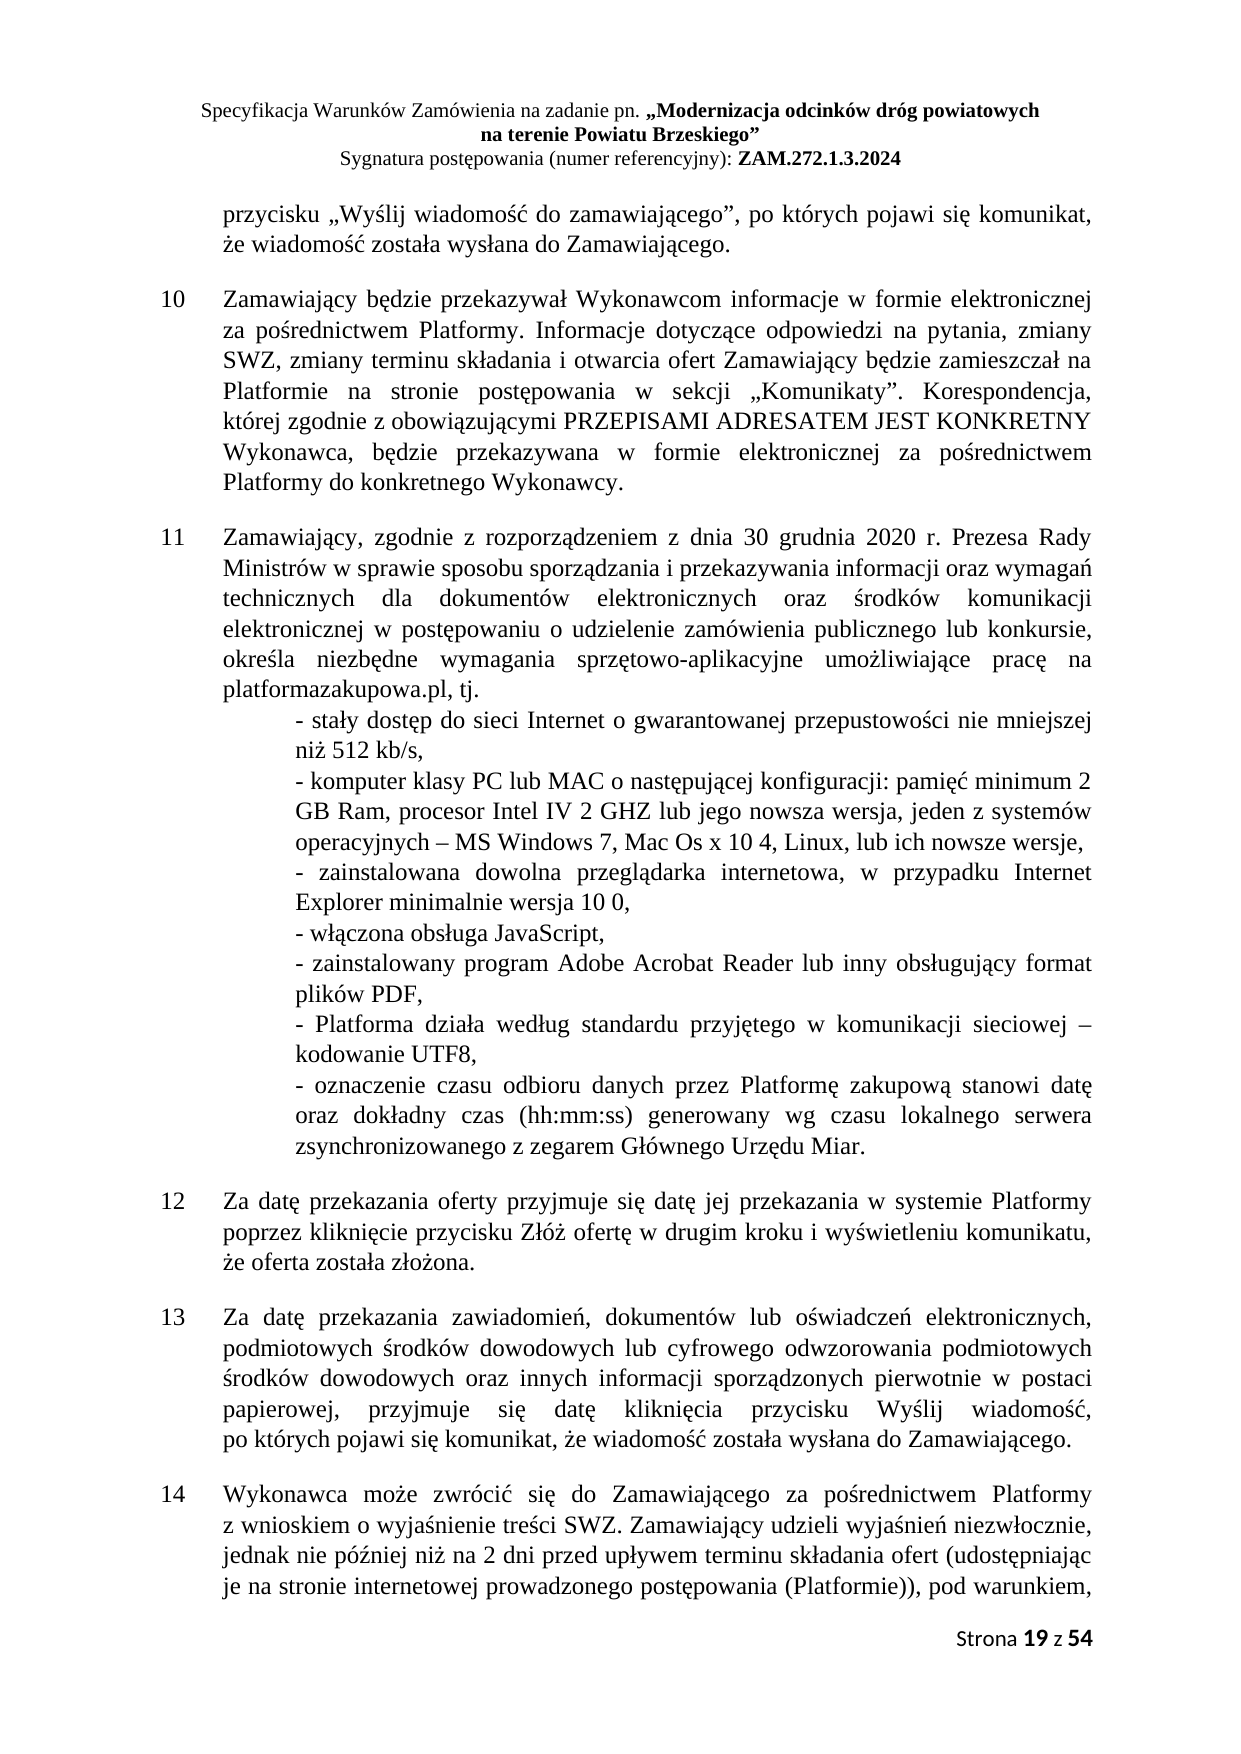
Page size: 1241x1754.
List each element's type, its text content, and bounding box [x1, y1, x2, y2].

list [185, 1479, 1093, 1599]
list - zainstalowana dowolna przeglądarka internetowa, w przypadku Internet Explorer minimalnie wersja 10 0, [295, 857, 1093, 916]
list - Platforma działa według standardu przyjętego w komunikacji sieciowej – kodowanie UTF8, [295, 1009, 1093, 1068]
list - oznaczenie czasu odbioru danych przez Platformę zakupową stanowi datę oraz dokładny czas (hh:mm:ss) generowany wg czasu lokalnego serwera zsynchronizowanego z zegarem Głównego Urzędu Miar. [295, 1070, 1093, 1159]
list - stały dostęp do sieci Internet o gwarantowanej przepustowości nie mniejszej niż 512 kb/s, [295, 705, 1093, 764]
list Zamawiający będzie przekazywał Wykonawcom informacje w formie elektronicznej za pośrednictwem Platformy. Informacje dotyczące odpowiedzi na pytania, zmiany SWZ, zmiany terminu składania i otwarcia ofert Zamawiający będzie zamieszczał na Platformie na stronie postępowania w sekcji „Komunikaty”. Korespondencja, której zgodnie z obowiązującymi PRZEPISAMI ADRESATEM JEST KONKRETNY Wykonawca, będzie przekazywana w formie elektronicznej za pośrednictwem Platformy do konkretnego Wykonawcy. [185, 284, 1093, 496]
list - zainstalowany program Adobe Acrobat Reader lub inny obsługujący format plików PDF, [295, 948, 1093, 1007]
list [185, 199, 1093, 258]
list Zamawiający, zgodnie z rozporządzeniem z dnia 30 grudnia 2020 r. Prezesa Rady Ministrów w sprawie sposobu sporządzania i przekazywania informacji oraz wymagań technicznych dla dokumentów elektronicznych oraz środków komunikacji elektronicznej w postępowaniu o udzielenie zamówienia publicznego lub konkursie, określa niezbędne wymagania sprzętowo-aplikacyjne umożliwiające pracę na platformazakupowa.pl, tj. [185, 522, 1093, 703]
list Za datę przekazania oferty przyjmuje się datę jej przekazania w systemie Platformy poprzez kliknięcie przycisku Złóż ofertę w drugim kroku i wyświetleniu komunikatu, że oferta została złożona. [185, 1186, 1093, 1276]
list - włączona obsługa JavaScript, [295, 918, 1093, 947]
list - komputer klasy PC lub MAC o następującej konfiguracji: pamięć minimum 2 GB Ram, procesor Intel IV 2 GHZ lub jego nowsza wersja, jeden z systemów operacyjnych – MS Windows 7, Mac Os x 10 4, Linux, lub ich nowsze wersje, [295, 766, 1093, 855]
list Za datę przekazania zawiadomień, dokumentów lub oświadczeń elektronicznych, podmiotowych środków dowodowych lub cyfrowego odwzorowania podmiotowych środków dowodowych oraz innych informacji sporządzonych pierwotnie w postaci papierowej, przyjmuje się datę kliknięcia przycisku Wyślij wiadomość, po których pojawi się komunikat, że wiadomość została wysłana do Zamawiającego. [185, 1302, 1093, 1453]
